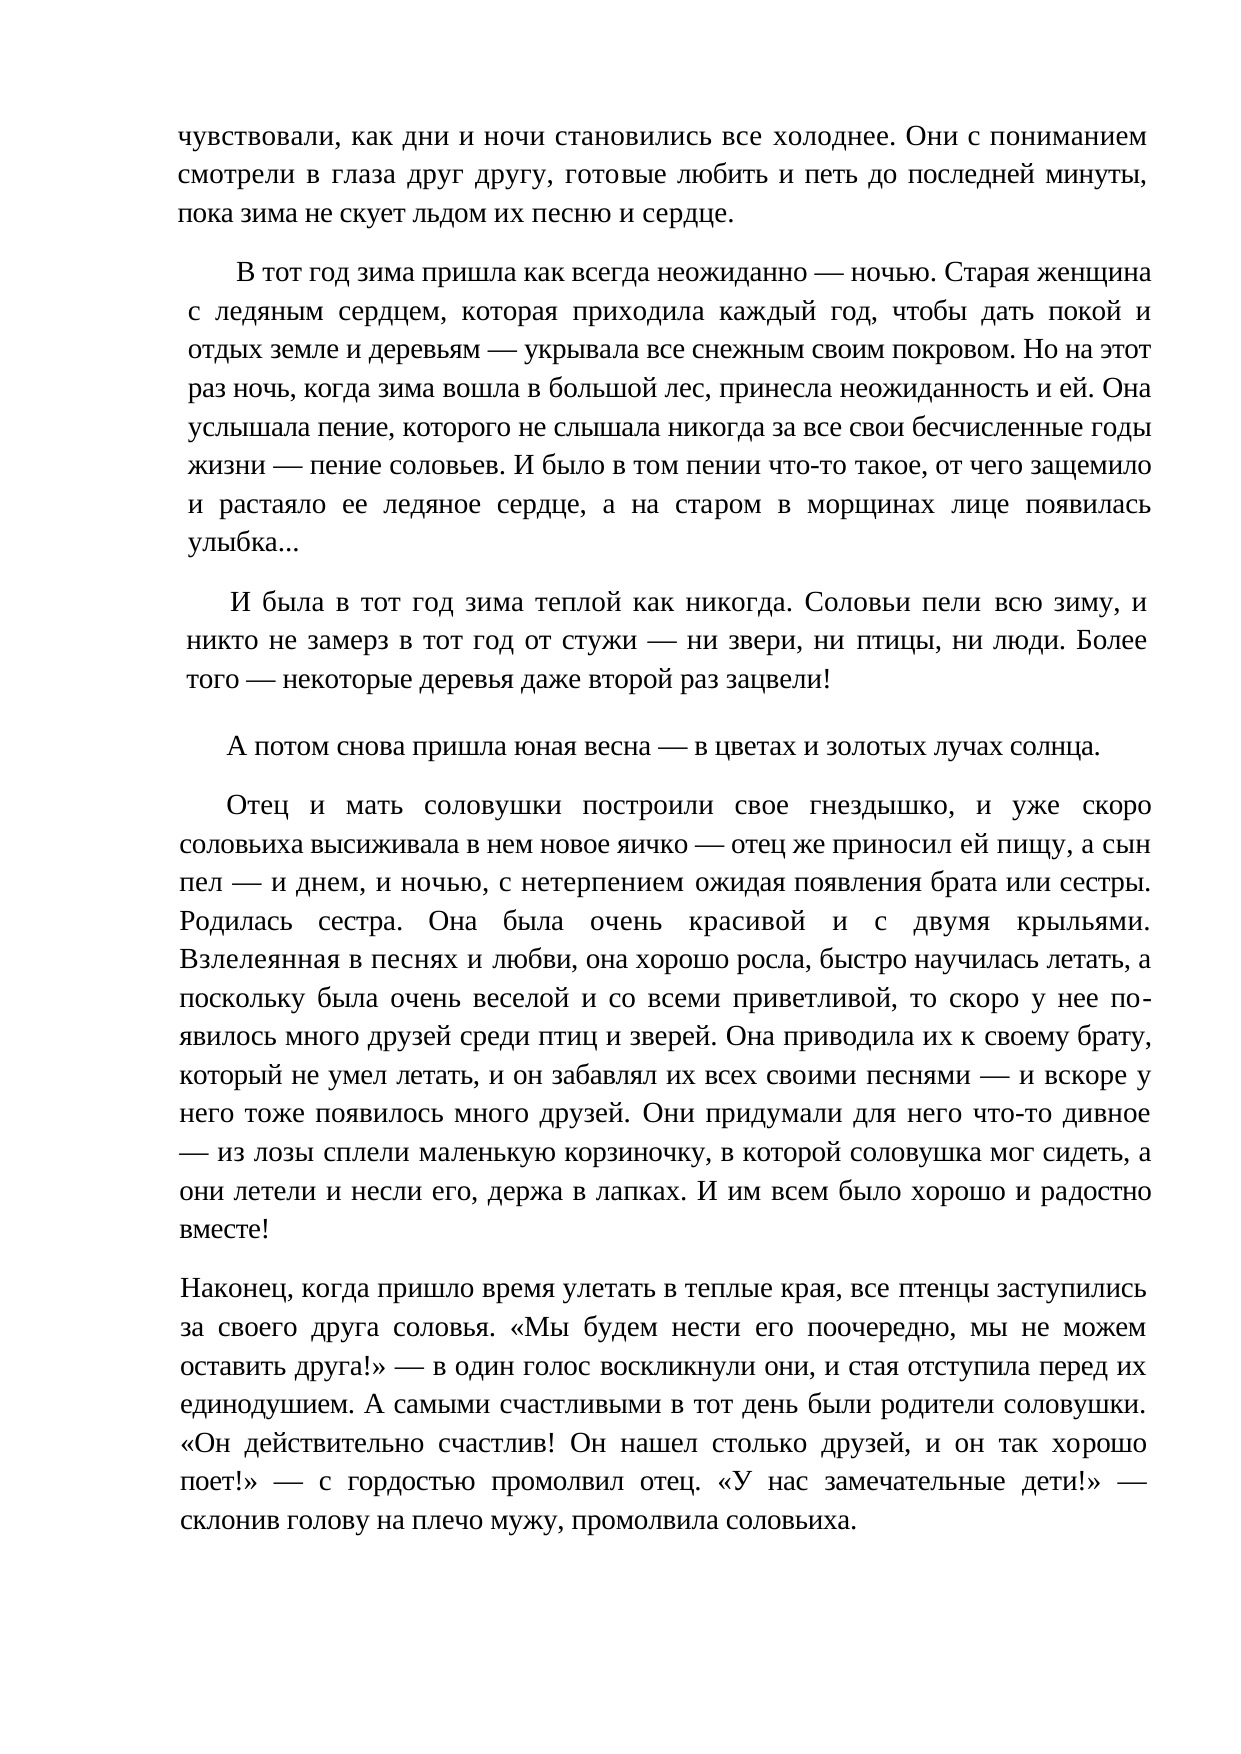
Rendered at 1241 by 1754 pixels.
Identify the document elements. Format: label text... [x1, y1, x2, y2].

text В тот год зима пришла как всегда неожиданно — ночью. Старая женщина с ледяным сердцем, которая приходила каждый год, чтобы дать покой и отдых земле и деревьям — укрывала все снежным своим покровом. Но на этот раз ночь, когда зима вошла в большой лес, принесла неожиданность и ей. Она услышала пение, которого не слышала никогда за все свои бесчисленные годы жизни — пение соловьев. И было в том пении что-то такое, от чего защемило и растаяло ее ледяное сердце, а на старом в морщинах лице появилась улыбка... [188, 254, 1152, 558]
text И была в тот год зима теплой как никогда. Соловьи пели всю зиму, и никто не замерз в тот год от стужи — ни звери, ни птицы, ни люди. Более того — некоторые деревья даже второй раз зацвели! [186, 584, 1147, 694]
text Отец и мать соловушки построили свое гнездышко, и уже скоро соловьиха высиживала в нем новое яичко — отец же приносил ей пищу, а сын пел — и днем, и ночью, с нетерпением ожидая появления брата или сестры. Родилась сестра. Она была очень красивой и с двумя крыльями. Взлелеянная в песнях и любви, она хорошо росла, быстро научилась летать, а поскольку была очень веселой и со всеми приветливой, то скоро у нее появилось много друзей среди птиц и зверей. Она приводила их к своему брату, который не умел летать, и он забавлял их всех своими песнями — и вскоре у него тоже появилось много друзей. Они придумали для него что-то дивное — из лозы сплели маленькую корзиночку, в которой соловушка мог сидеть, а они летели и несли его, держа в лапках. И им всем было хорошо и радостно вместе! [179, 787, 1152, 1245]
text А потом снова пришла юная весна — в цветах и золотых лучах солнца. [184, 728, 1145, 761]
text Наконец, когда пришло время улетать в теплые края, все птенцы заступились за своего друга соловья. «Мы будем нести его поочередно, мы не можем оставить друга!» — в один голос воскликнули они, и стая отступила перед их единодушием. А самыми счастливыми в тот день были родители соловушки. «Он действительно счастлив! Он нашел столько друзей, и он так хорошо поет!» — с гордостью промолвил отец. «У нас замечательные дети!» — склонив голову на плечо мужу, промолвила соловьиха. [180, 1271, 1147, 1535]
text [177, 118, 1148, 229]
